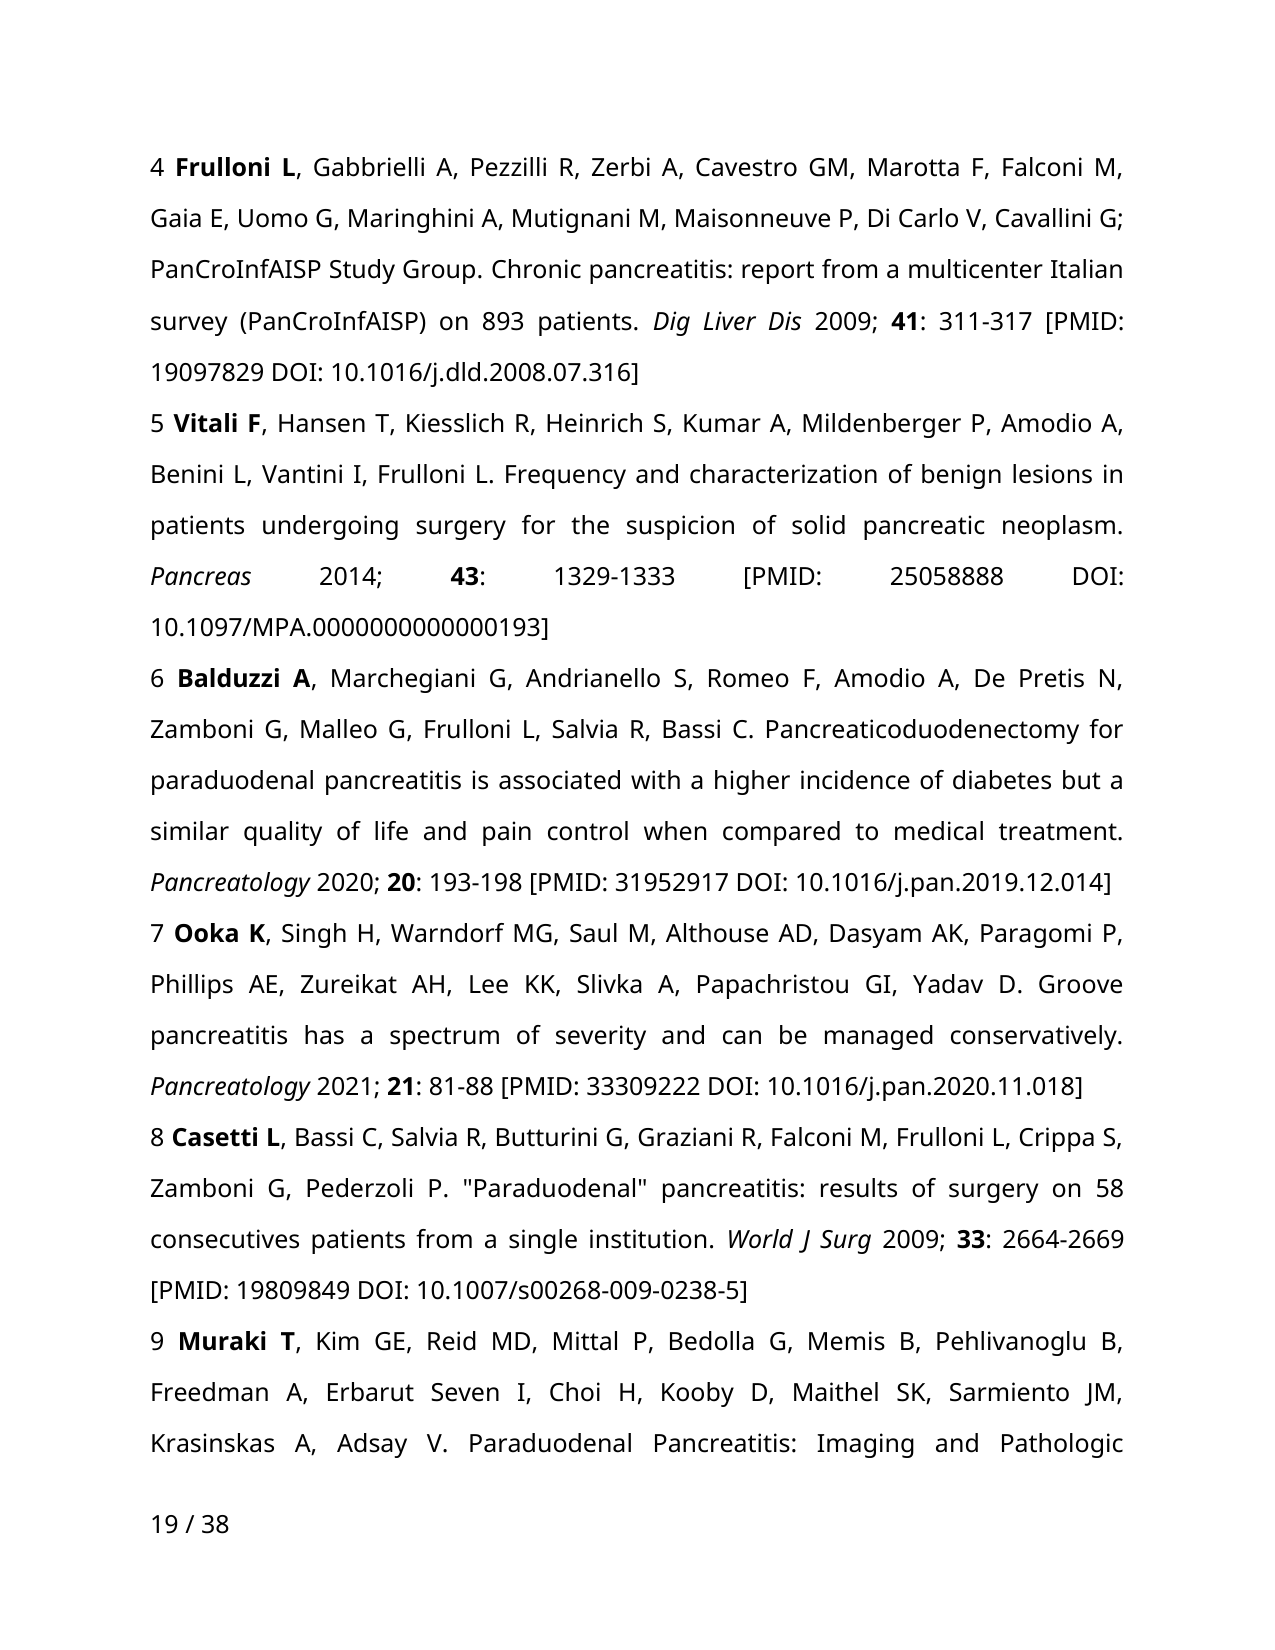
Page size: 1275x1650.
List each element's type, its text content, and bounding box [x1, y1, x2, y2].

text 4 Frulloni L, Gabbrielli A, Pezzilli R, Zerbi A, Cavestro GM, Marotta F, Falconi M, Gaia E, Uomo G, Maringhini A, Mutignani M, Maisonneuve P, Di Carlo V, Cavallini G; PanCroInfAISP Study Group. Chronic pancreatitis: report from a multicenter Italian survey (PanCroInfAISP) on 893 patients. Dig Liver Dis 2009; 41: 311-317 [PMID: 19097829 DOI: 10.1016/j.dld.2008.07.316] [150, 150, 1125, 388]
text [150, 1324, 1125, 1460]
text 5 Vitali F, Hansen T, Kiesslich R, Heinrich S, Kumar A, Mildenberger P, Amodio A, Benini L, Vantini I, Frulloni L. Frequency and characterization of benign lesions in patients undergoing surgery for the suspicion of solid pancreatic neoplasm. Pancreas 2014; 43: 1329-1333 [PMID: 25058888 DOI: 10.1097/MPA.0000000000000193] [150, 405, 1125, 643]
text 8 Casetti L, Bassi C, Salvia R, Butturini G, Graziani R, Falconi M, Frulloni L, Crippa S, Zamboni G, Pederzoli P. "Paraduodenal" pancreatitis: results of surgery on 58 consecutives patients from a single institution. World J Surg 2009; 33: 2664-2669 [PMID: 19809849 DOI: 10.1007/s00268-009-0238-5] [150, 1120, 1125, 1307]
text 7 Ooka K, Singh H, Warndorf MG, Saul M, Althouse AD, Dasyam AK, Paragomi P, Phillips AE, Zureikat AH, Lee KK, Slivka A, Papachristou GI, Yadav D. Groove pancreatitis has a spectrum of severity and can be managed conservatively. Pancreatology 2021; 21: 81-88 [PMID: 33309222 DOI: 10.1016/j.pan.2020.11.018] [150, 916, 1125, 1103]
text 6 Balduzzi A, Marchegiani G, Andrianello S, Romeo F, Amodio A, De Pretis N, Zamboni G, Malleo G, Frulloni L, Salvia R, Bassi C. Pancreaticoduodenectomy for paraduodenal pancreatitis is associated with a higher incidence of diabetes but a similar quality of life and pain control when compared to medical treatment. Pancreatology 2020; 20: 193-198 [PMID: 31952917 DOI: 10.1016/j.pan.2019.12.014] [150, 660, 1125, 899]
